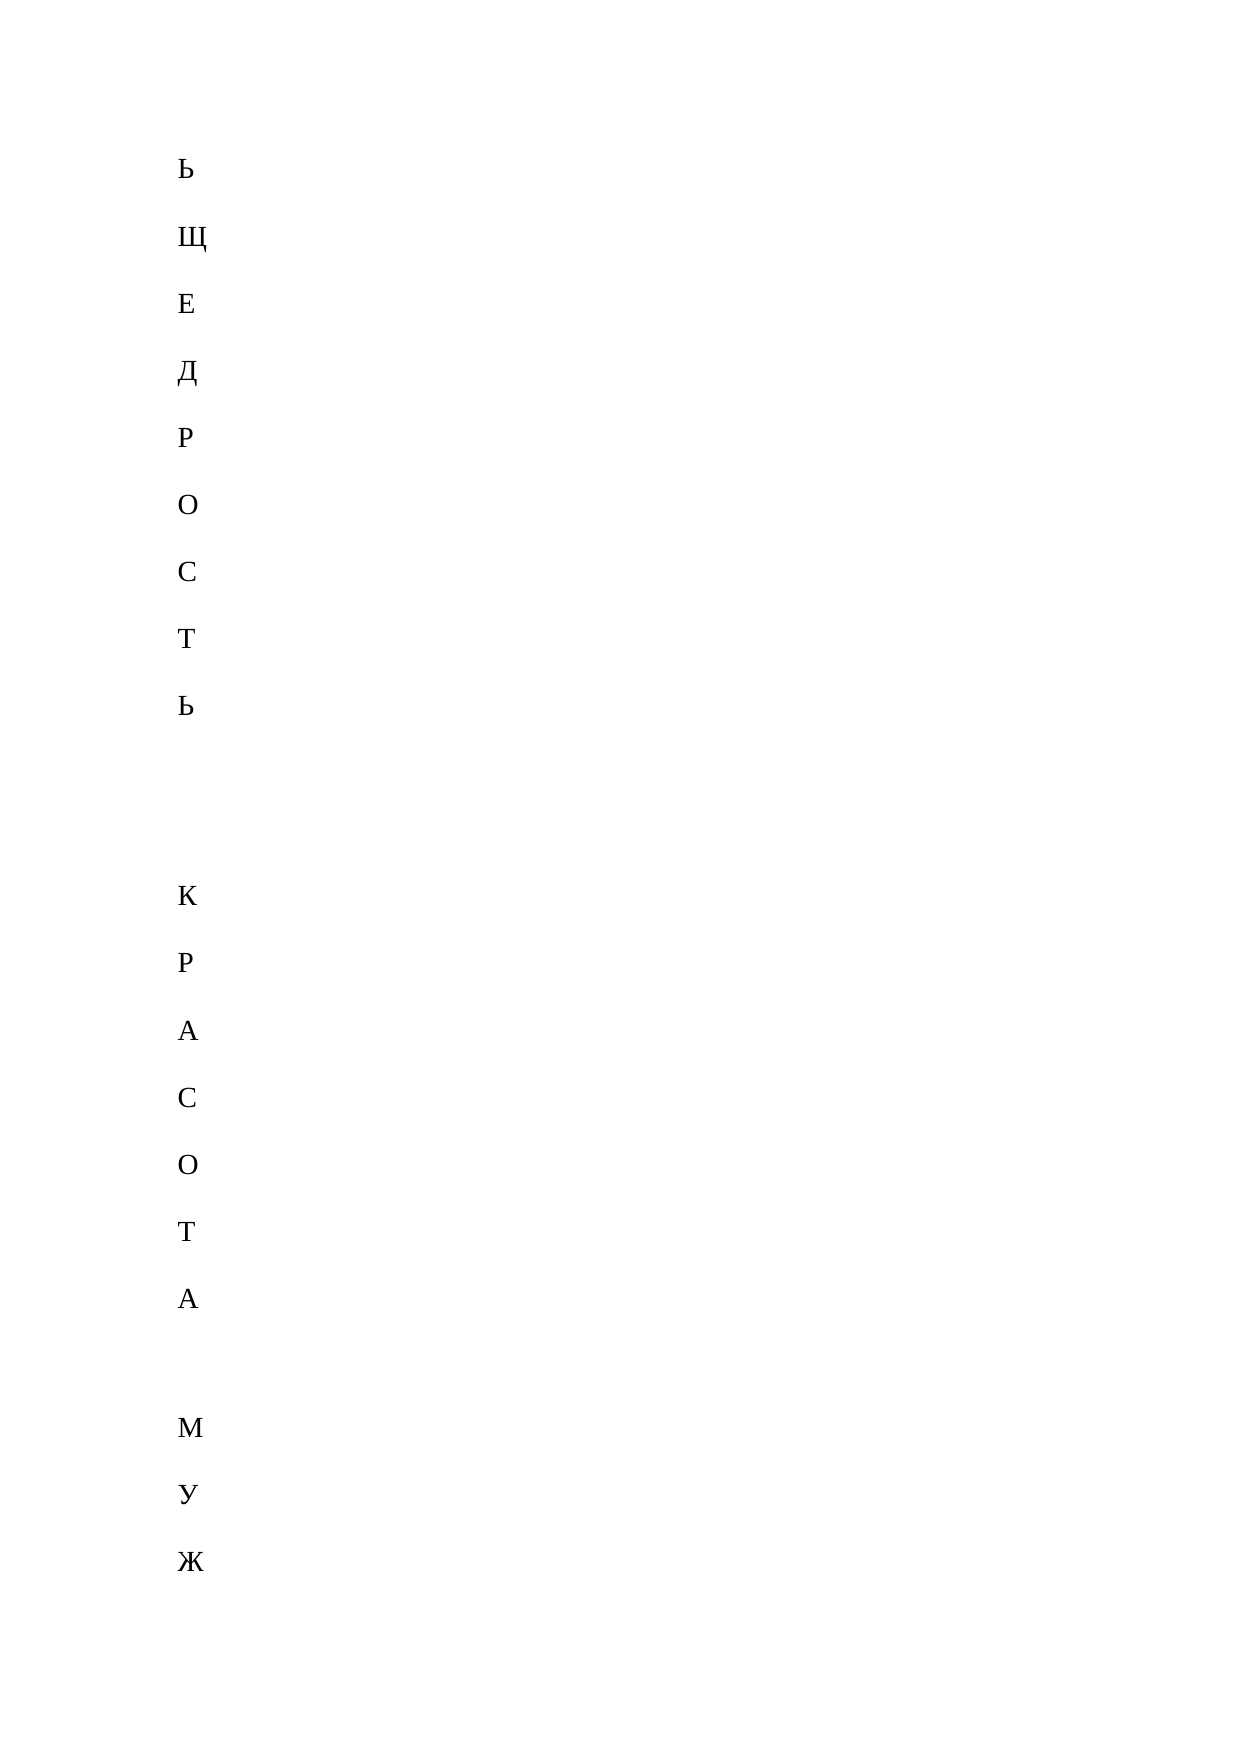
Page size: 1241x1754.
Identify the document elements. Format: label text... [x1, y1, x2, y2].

text О [177, 487, 1152, 521]
text Ь [177, 152, 1152, 185]
text Д [177, 353, 1152, 386]
text Р [177, 420, 1152, 453]
text С [177, 1080, 1152, 1113]
text У [177, 1477, 1152, 1510]
text О [177, 1147, 1152, 1180]
text М [177, 1410, 1152, 1443]
text Ж [177, 1544, 1152, 1577]
text К [177, 878, 1152, 912]
text А [177, 1281, 1152, 1314]
text А [177, 1013, 1152, 1046]
text Е [177, 286, 1152, 319]
text С [177, 554, 1152, 588]
text Щ [177, 219, 1152, 252]
text Ь [177, 688, 1152, 722]
text Р [177, 946, 1152, 979]
text Т [177, 621, 1152, 655]
text Т [177, 1214, 1152, 1247]
